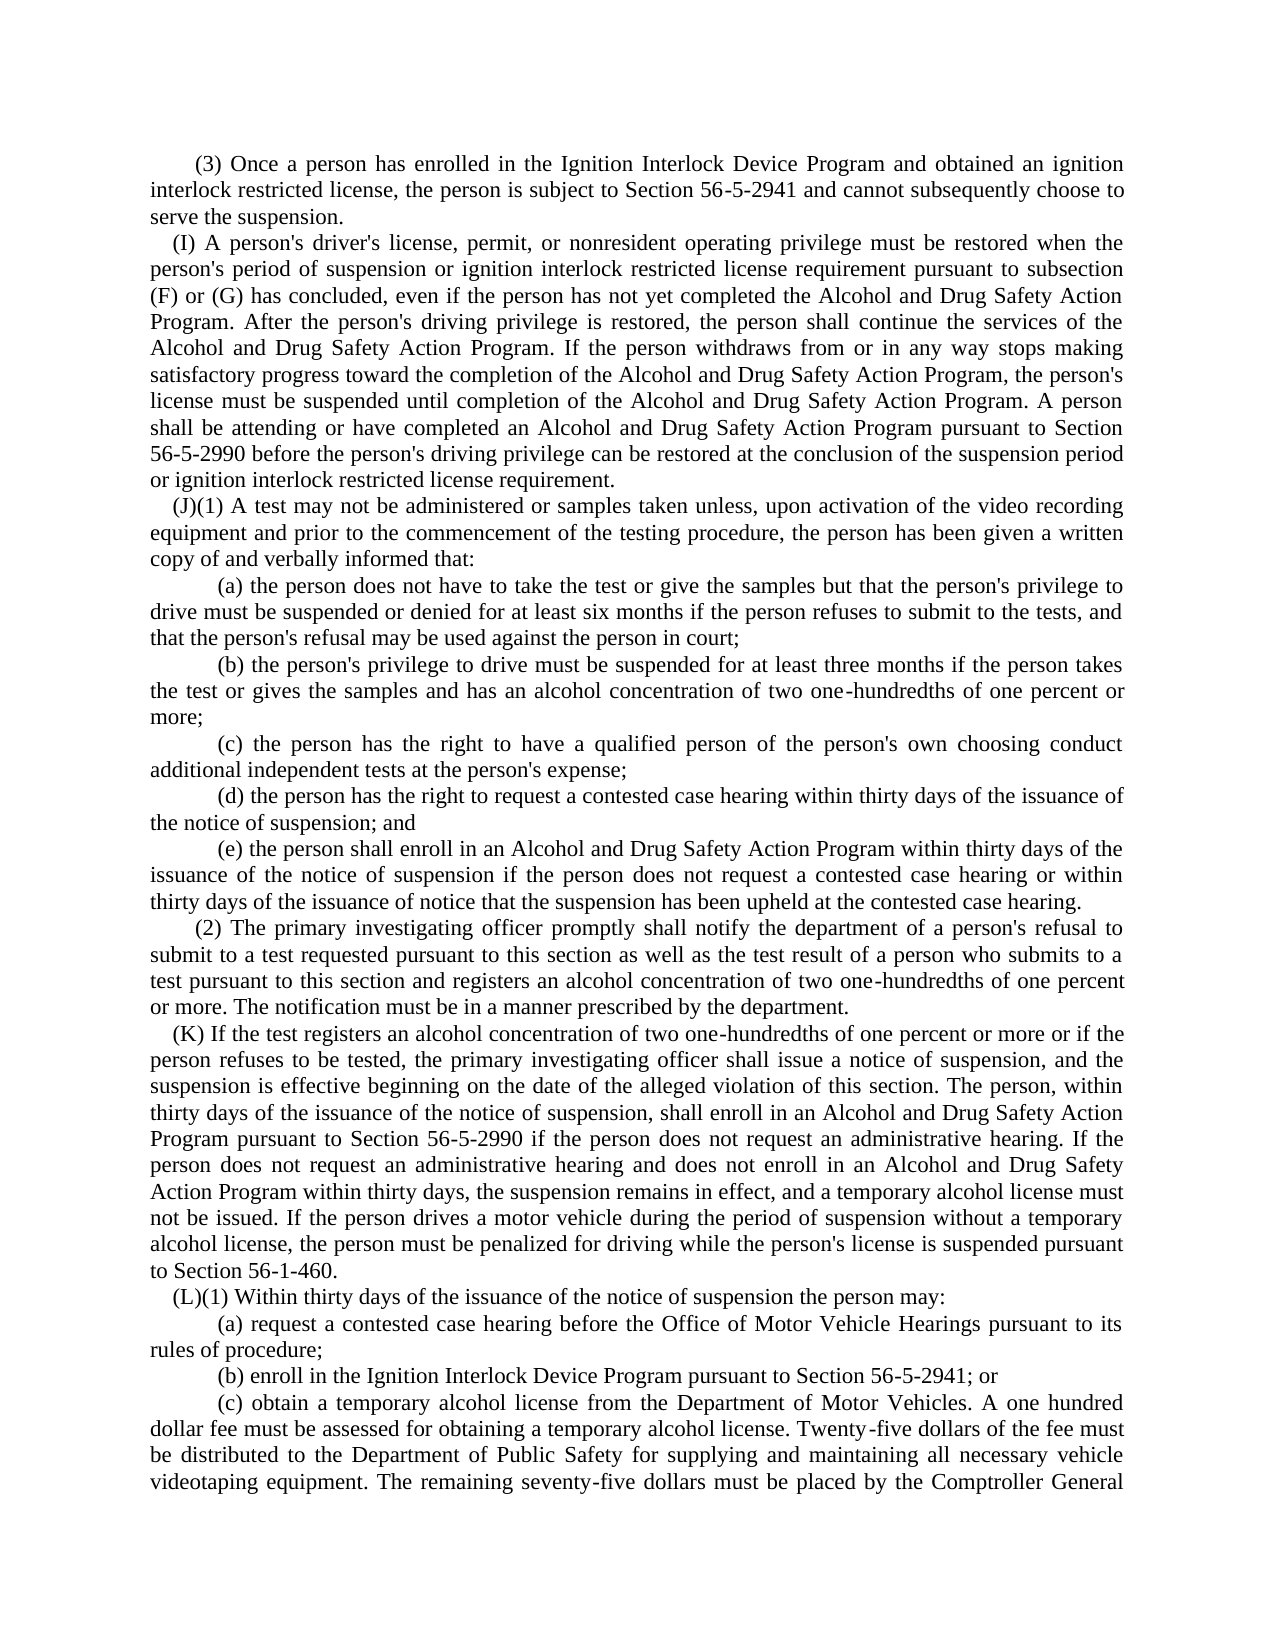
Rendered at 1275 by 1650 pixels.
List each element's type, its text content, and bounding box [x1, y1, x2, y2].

text (3) Once a person has enrolled in the Ignition Interlock Device Program and obtained an ignition interlock restricted license, the person is subject to Section 56-5-2941 and cannot subsequently choose to serve the suspension. [150, 150, 1125, 229]
text (2) The primary investigating officer promptly shall notify the department of a person's refusal to submit to a test requested pursuant to this section as well as the test result of a person who submits to a test pursuant to this section and registers an alcohol concentration of two one-hundredths of one percent or more. The notification must be in a manner prescribed by the department. [150, 914, 1125, 1020]
text (K) If the test registers an alcohol concentration of two one-hundredths of one percent or more or if the person refuses to be tested, the primary investigating officer shall issue a notice of suspension, and the suspension is effective beginning on the date of the alleged violation of this section. The person, within thirty days of the issuance of the notice of suspension, shall enroll in an Alcohol and Drug Safety Action Program pursuant to Section 56-5-2990 if the person does not request an administrative hearing. If the person does not request an administrative hearing and does not enroll in an Alcohol and Drug Safety Action Program within thirty days, the suspension remains in effect, and a temporary alcohol license must not be issued. If the person drives a motor vehicle during the period of suspension without a temporary alcohol license, the person must be penalized for driving while the person's license is suspended pursuant to Section 56-1-460. [150, 1020, 1125, 1283]
text (e) the person shall enroll in an Alcohol and Drug Safety Action Program within thirty days of the issuance of the notice of suspension if the person does not request a contested case hearing or within thirty days of the issuance of notice that the suspension has been upheld at the contested case hearing. [150, 835, 1125, 914]
text (L)(1) Within thirty days of the issuance of the notice of suspension the person may: [150, 1283, 1125, 1309]
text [150, 1389, 1125, 1494]
text (c) the person has the right to have a qualified person of the person's own choosing conduct additional independent tests at the person's expense; [150, 730, 1125, 782]
text (J)(1) A test may not be administered or samples taken unless, upon activation of the video recording equipment and prior to the commencement of the testing procedure, the person has been given a written copy of and verbally informed that: [150, 493, 1125, 572]
text (a) request a contested case hearing before the Office of Motor Vehicle Hearings pursuant to its rules of procedure; [150, 1309, 1125, 1362]
text (b) the person's privilege to drive must be suspended for at least three months if the person takes the test or gives the samples and has an alcohol concentration of two one-hundredths of one percent or more; [150, 651, 1125, 730]
text (I) A person's driver's license, permit, or nonresident operating privilege must be restored when the person's period of suspension or ignition interlock restricted license requirement pursuant to subsection (F) or (G) has concluded, even if the person has not yet completed the Alcohol and Drug Safety Action Program. After the person's driving privilege is restored, the person shall continue the services of the Alcohol and Drug Safety Action Program. If the person withdraws from or in any way stops making satisfactory progress toward the completion of the Alcohol and Drug Safety Action Program, the person's license must be suspended until completion of the Alcohol and Drug Safety Action Program. A person shall be attending or have completed an Alcohol and Drug Safety Action Program pursuant to Section 56-5-2990 before the person's driving privilege can be restored at the conclusion of the suspension period or ignition interlock restricted license requirement. [150, 229, 1125, 493]
text (a) the person does not have to take the test or give the samples but that the person's privilege to drive must be suspended or denied for at least six months if the person refuses to submit to the tests, and that the person's refusal may be used against the person in court; [150, 572, 1125, 651]
text (b) enroll in the Ignition Interlock Device Program pursuant to Section 56-5-2941; or [150, 1362, 1125, 1389]
text (d) the person has the right to request a contested case hearing within thirty days of the issuance of the notice of suspension; and [150, 782, 1125, 835]
